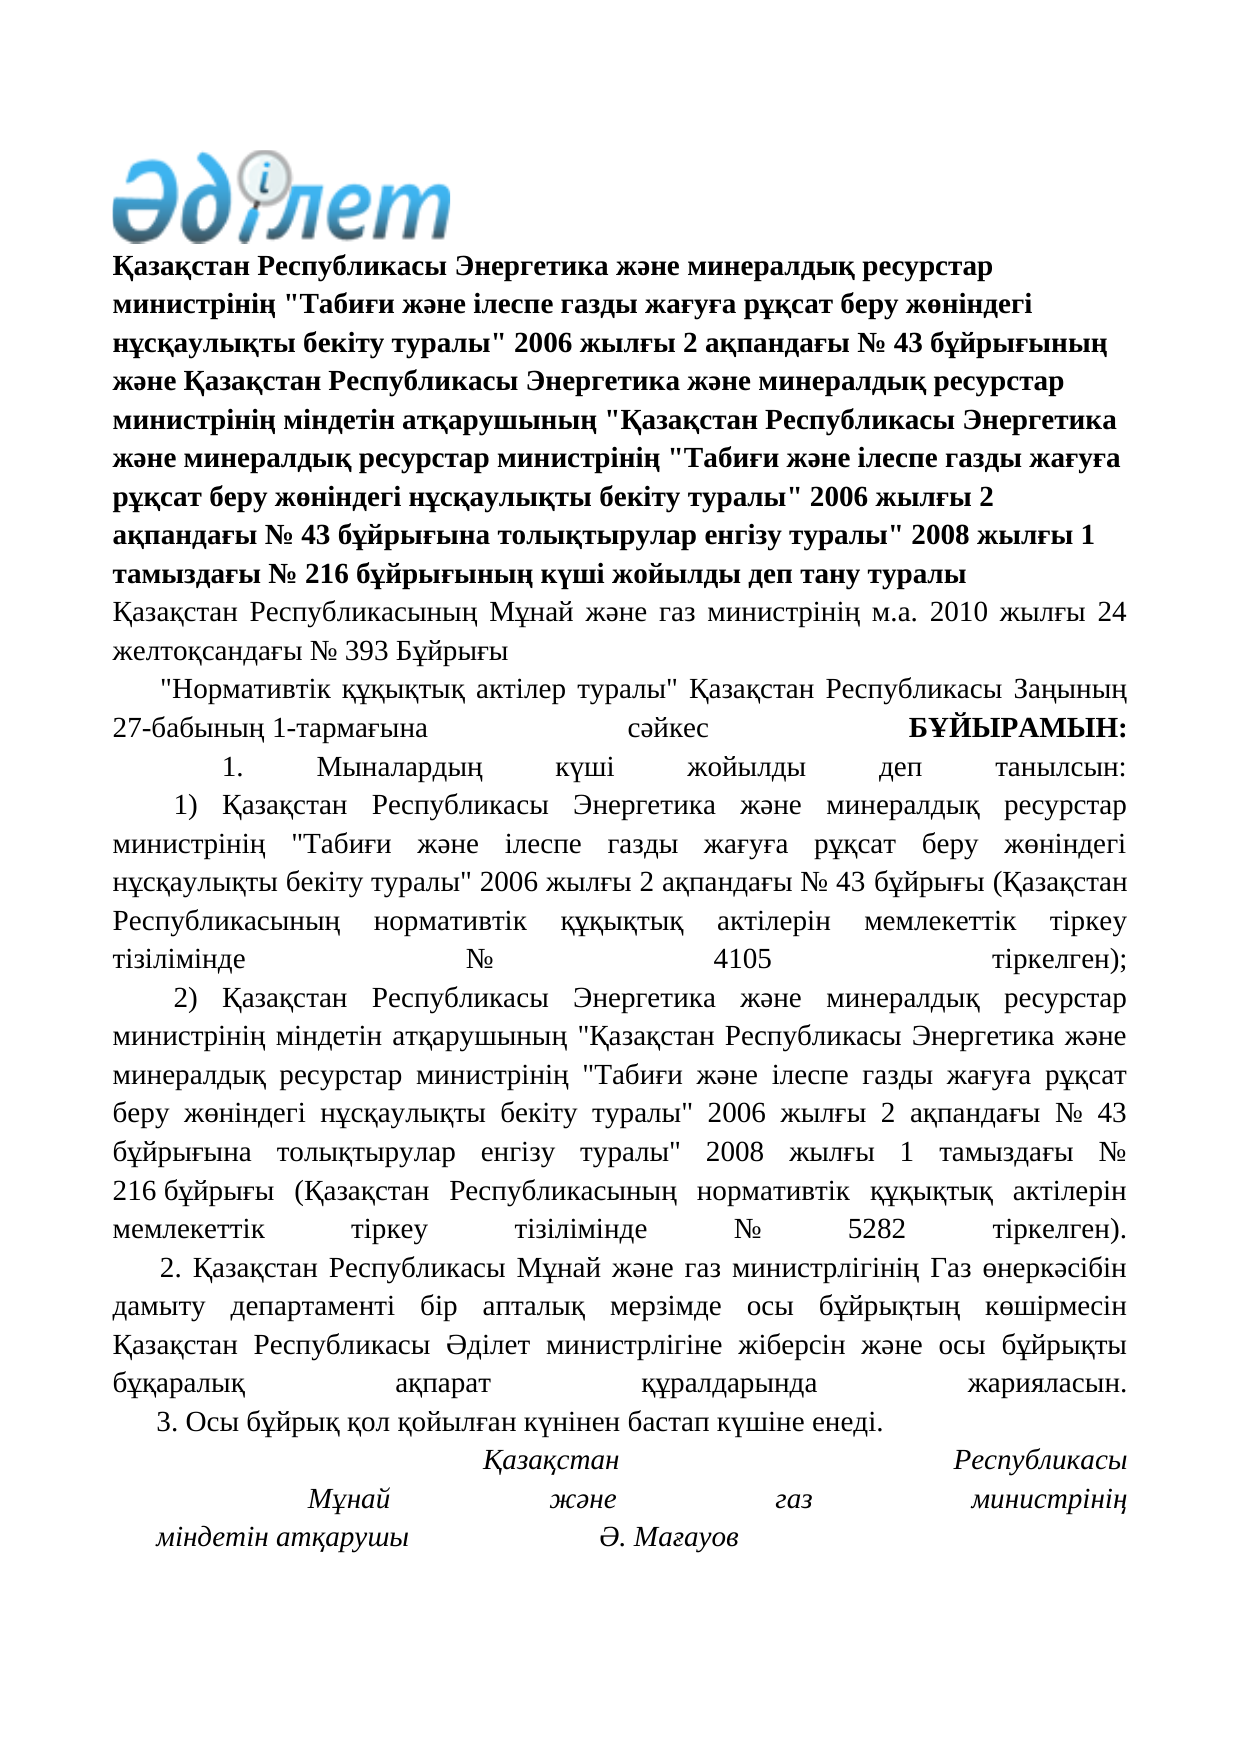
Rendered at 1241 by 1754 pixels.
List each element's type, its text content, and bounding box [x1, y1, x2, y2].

text Қазақстан Республикасы Мұнай және газ министрінің міндетін атқарушы Ә. Мағауов [112, 1442, 1128, 1553]
text "Нормативтік құқықтық актілер туралы" Қазақстан Республикасы Заңының 27-бабының 1-тармағына сәйкес БҰЙЫРАМЫН: 1. Мыналардың күші жойылды деп танылсын: 1) Қазақстан Республикасы Энергетика және минералдық ресурстар министрінің "Табиғи және ілеспе газды жағуға рұқсат беру жөніндегі нұсқаулықты бекіту туралы" 2006 жылғы 2 ақпандағы № 43 бұйрығы (Қазақстан Республикасының нормативтік құқықтық актілерін мемлекеттік тіркеу тізілімінде № 4105 тіркелген); 2) Қазақстан Республикасы Энергетика және минералдық ресурстар министрінің міндетін атқарушының "Қазақстан Республикасы Энергетика және минералдық ресурстар министрінің "Табиғи және ілеспе газды жағуға рұқсат беру жөніндегі нұсқаулықты бекіту туралы" 2006 жылғы 2 ақпандағы № 43 бұйрығына толықтырулар енгізу туралы" 2008 жылғы 1 тамыздағы № 216 бұйрығы (Қазақстан Республикасының нормативтік құқықтық актілерін мемлекеттік тіркеу тізілімінде № 5282 тіркелген). 2. Қазақстан Республикасы Мұнай және газ министрлігінің Газ өнеркәсібін дамыту департаменті бір апталық мерзімде осы бұйрықтың көшірмесін Қазақстан Республикасы Әділет министрлігіне жіберсін және осы бұйрықты бұқаралық ақпарат құралдарында жарияласын. 3. Осы бұйрық қол қойылған күнінен бастап күшіне енеді. [112, 672, 1128, 1437]
text Қазақстан Республикасы Энергетика және минералдық ресурстар министрінің "Табиғи және ілеспе газды жағуға рұқсат беру жөніндегі нұсқаулықты бекіту туралы" 2006 жылғы 2 ақпандағы № 43 бұйрығының және Қазақстан Республикасы Энергетика және минералдық ресурстар министрінің міндетін атқарушының "Қазақстан Республикасы Энергетика және минералдық ресурстар министрінің "Табиғи және ілеспе газды жағуға рұқсат беру жөніндегі нұсқаулықты бекіту туралы" 2006 жылғы 2 ақпандағы № 43 бұйрығына толықтырулар енгізу туралы" 2008 жылғы 1 тамыздағы № 216 бұйрығының күші жойылды деп тану туралы [112, 248, 1128, 589]
text Қазақстан Республикасының Мұнай және газ министрінің м.а. 2010 жылғы 24 желтоқсандағы № 393 Бұйрығы [112, 594, 1128, 667]
picture [112, 150, 451, 244]
